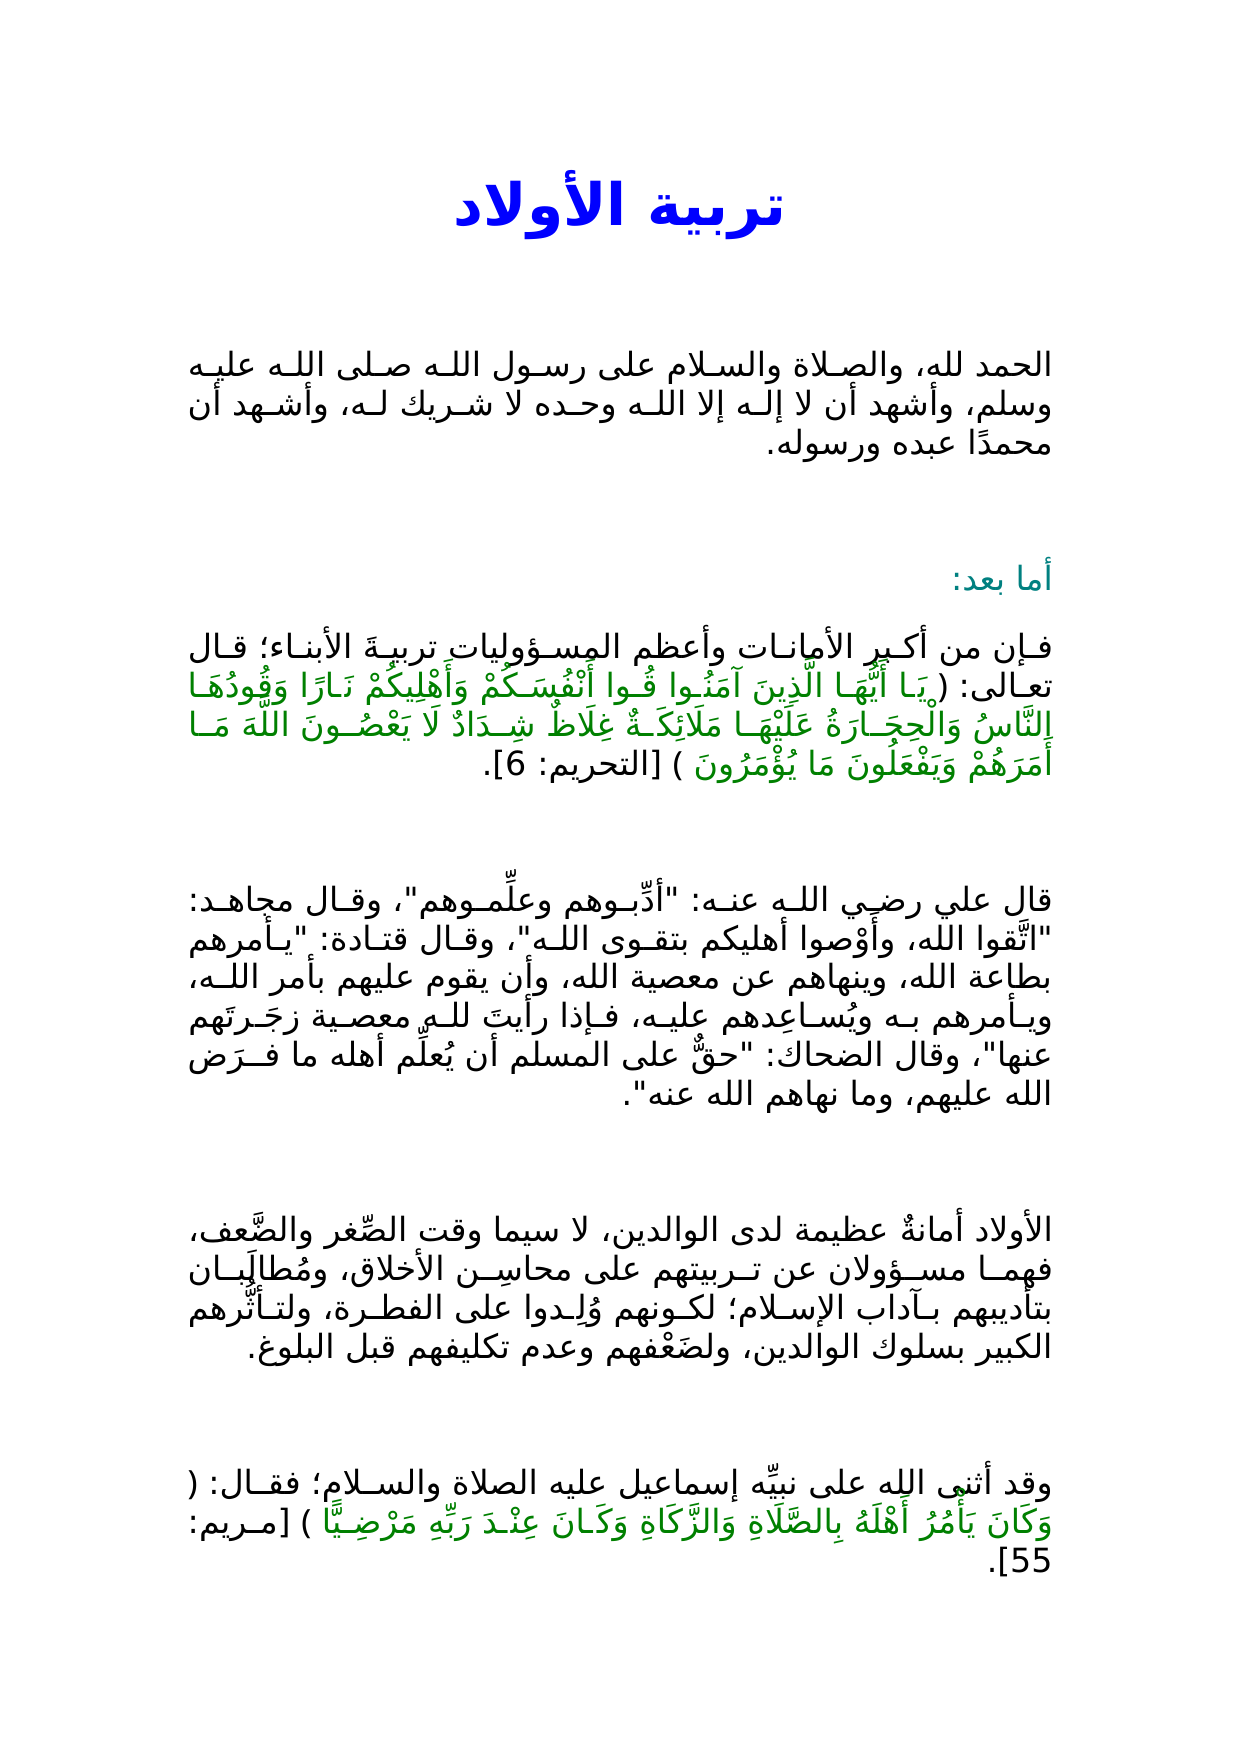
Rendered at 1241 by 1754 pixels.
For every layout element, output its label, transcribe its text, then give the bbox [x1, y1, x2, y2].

text الأولاد أمانةٌ عظيمة لدى الوالدين، لا سيما وقت الصِّغر والضَّعف، فهما مسؤولان عن تربيتهم على محاسِن الأخلاق، ومُطالَبان بتأديبهم بآداب الإسلام؛ لكونهم وُلِدوا على الفطرة، ولتأثُّرهم الكبير بسلوك الوالدين، ولضَعْفهم وعدم تكليفهم قبل البلوغ. [187, 1211, 1053, 1366]
subtitle تربية الأولاد [187, 171, 1053, 239]
text قال علي رضي الله عنه: "أدِّبوهم وعلِّموهم"، وقال مجاهد: "اتَّقوا الله، وأَوْصوا أهليكم بتقوى الله"، وقال قتادة: "يأمرهم بطاعة الله، وينهاهم عن معصية الله، وأن يقوم عليهم بأمر الله، ويأمرهم به ويُساعِدهم عليه، فإذا رأيتَ لله معصية زجَرتَهم عنها"، وقال الضحاك: "حقٌّ على المسلم أن يُعلِّم أهله ما فرَض الله عليهم، وما نهاهم الله عنه". [187, 880, 1053, 1113]
text أما بعد: [187, 559, 1053, 598]
text وقد أثنى الله على نبيِّه إسماعيل عليه الصلاة والسلام؛ فقال: ﴿ وَكَانَ يَأْمُرُ أَهْلَهُ بِالصَّلَاةِ وَالزَّكَاةِ وَكَانَ عِنْدَ رَبِّهِ مَرْضِيًّا ﴾ [مريم: 55]. [187, 1463, 1053, 1580]
text الحمد لله، والصلاة والسلام على رسول الله صلى الله عليه وسلم، وأشهد أن لا إله إلا الله وحده لا شريك له، وأشهد أن محمدًا عبده ورسوله. [187, 346, 1053, 462]
text فإن من أكبر الأمانات وأعظم المسؤوليات تربيةَ الأبناء؛ قال تعالى: ﴿ يَا أَيُّهَا الَّذِينَ آمَنُوا قُوا أَنْفُسَكُمْ وَأَهْلِيكُمْ نَارًا وَقُودُهَا النَّاسُ وَالْحِجَارَةُ عَلَيْهَا مَلَائِكَةٌ غِلَاظٌ شِدَادٌ لَا يَعْصُونَ اللَّهَ مَا أَمَرَهُمْ وَيَفْعَلُونَ مَا يُؤْمَرُونَ ﴾ [التحريم: 6]. [187, 627, 1053, 783]
